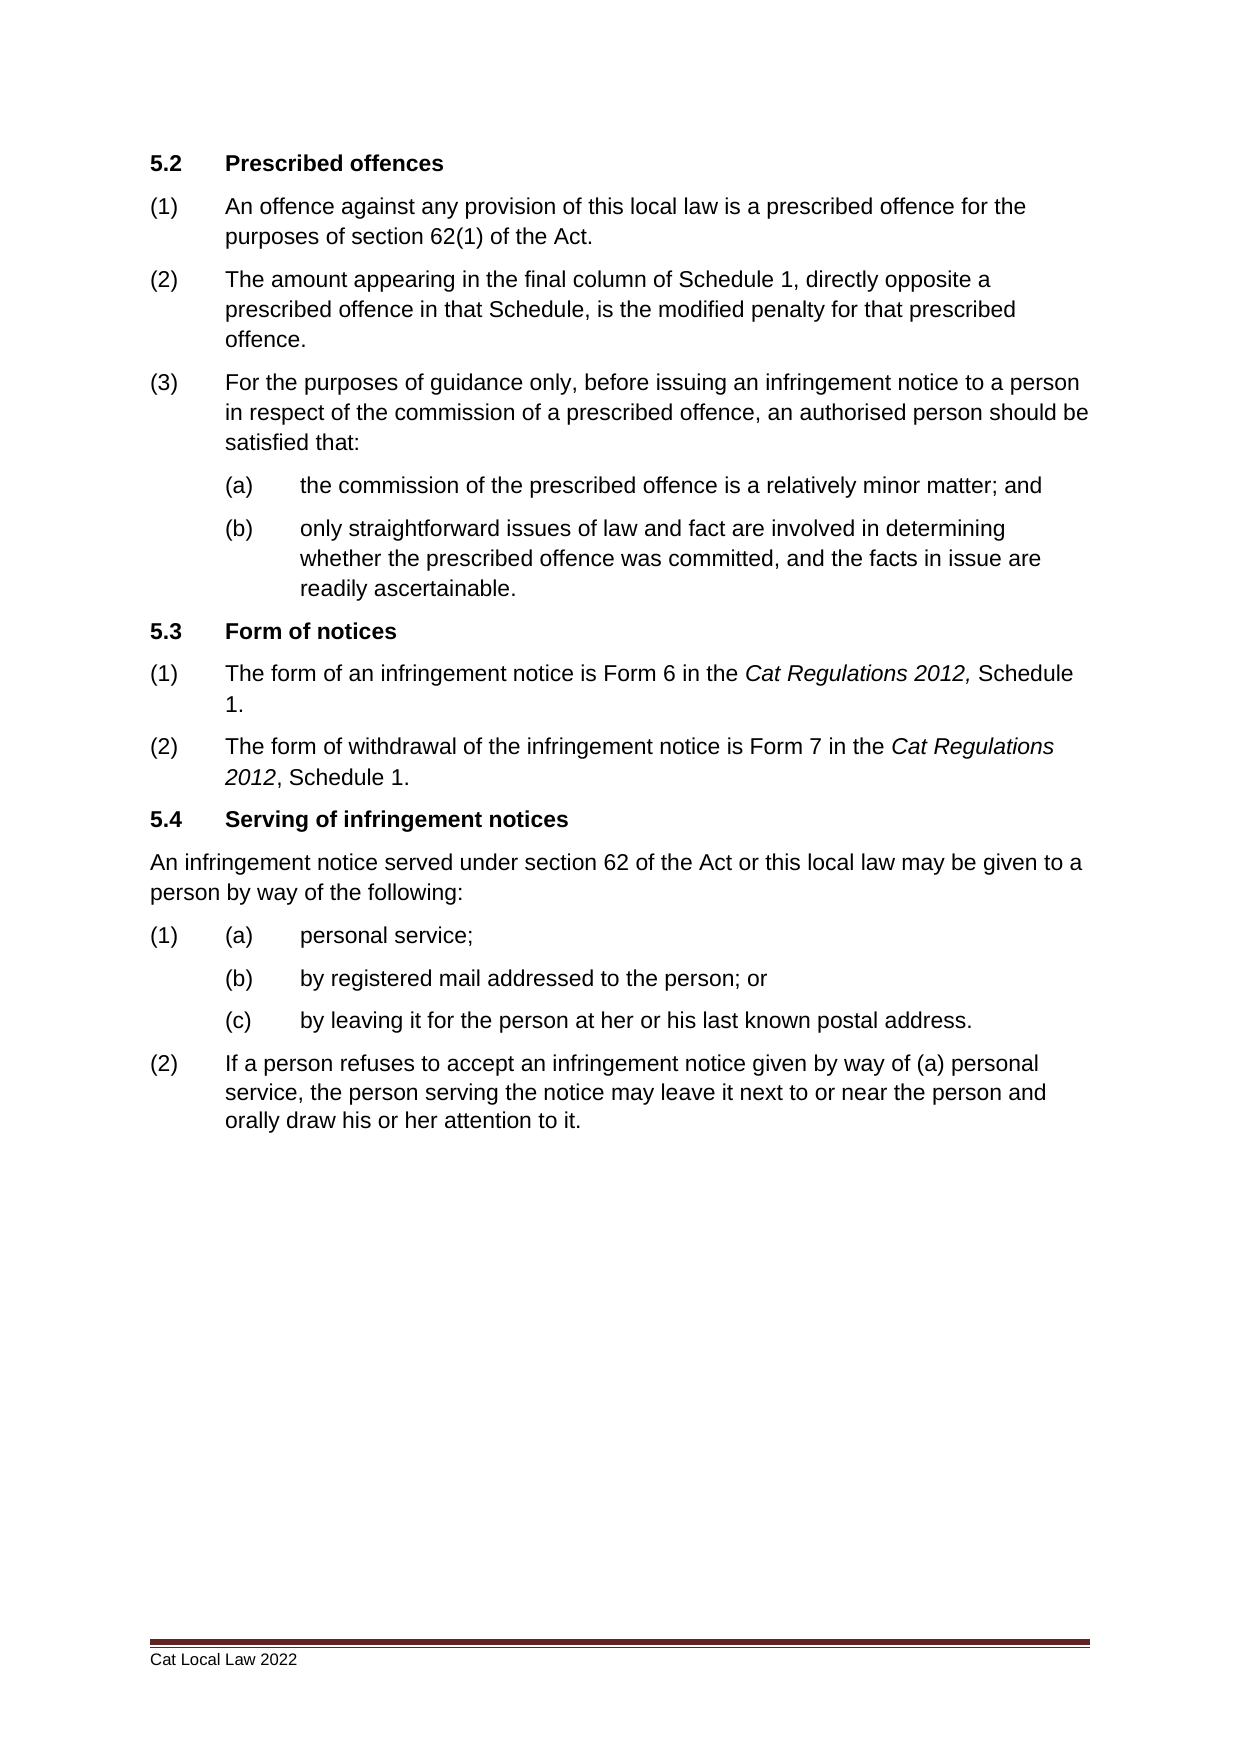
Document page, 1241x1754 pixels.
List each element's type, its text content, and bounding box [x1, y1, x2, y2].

text (a) the commission of the prescribed offence is a relatively minor matter; and [150, 472, 1090, 498]
subtitle 5.3 Form of notices [150, 618, 1090, 644]
subtitle 5.4 Serving of infringement notices [150, 806, 1090, 833]
text (1) The form of an infringement notice is Form 6 in the Cat Regulations 2012, Schedule 1. [150, 660, 1090, 717]
text (2) If a person refuses to accept an infringement notice given by way of (a) personal service, the person serving the notice may leave it next to or near the person and orally draw his or her attention to it. [150, 1050, 1090, 1133]
subtitle 5.2 Prescribed offences [150, 150, 1090, 176]
text (b) only straightforward issues of law and fact are involved in determining whether the prescribed offence was committed, and the facts in issue are readily ascertainable. [225, 514, 1090, 601]
text An infringement notice served under section 62 of the Act or this local law may be given to a person by way of the following: [150, 849, 1090, 906]
text (1) An offence against any provision of this local law is a prescribed offence for the purposes of section 62(1) of the Act. [150, 193, 1090, 249]
text (c) by leaving it for the person at her or his last known postal address. [150, 1007, 1090, 1034]
text (b) by registered mail addressed to the person; or [150, 964, 1090, 991]
text (1) (a) personal service; [150, 922, 1090, 948]
text (3) For the purposes of guidance only, before issuing an infringement notice to a person in respect of the commission of a prescribed offence, an authorised person should be satisfied that: [150, 369, 1090, 456]
text (2) The form of withdrawal of the infringement notice is Form 7 in the Cat Regulations 2012, Schedule 1. [150, 733, 1090, 790]
text (2) The amount appearing in the final column of Schedule 1, directly opposite a prescribed offence in that Schedule, is the modified penalty for that prescribed offence. [150, 266, 1090, 352]
